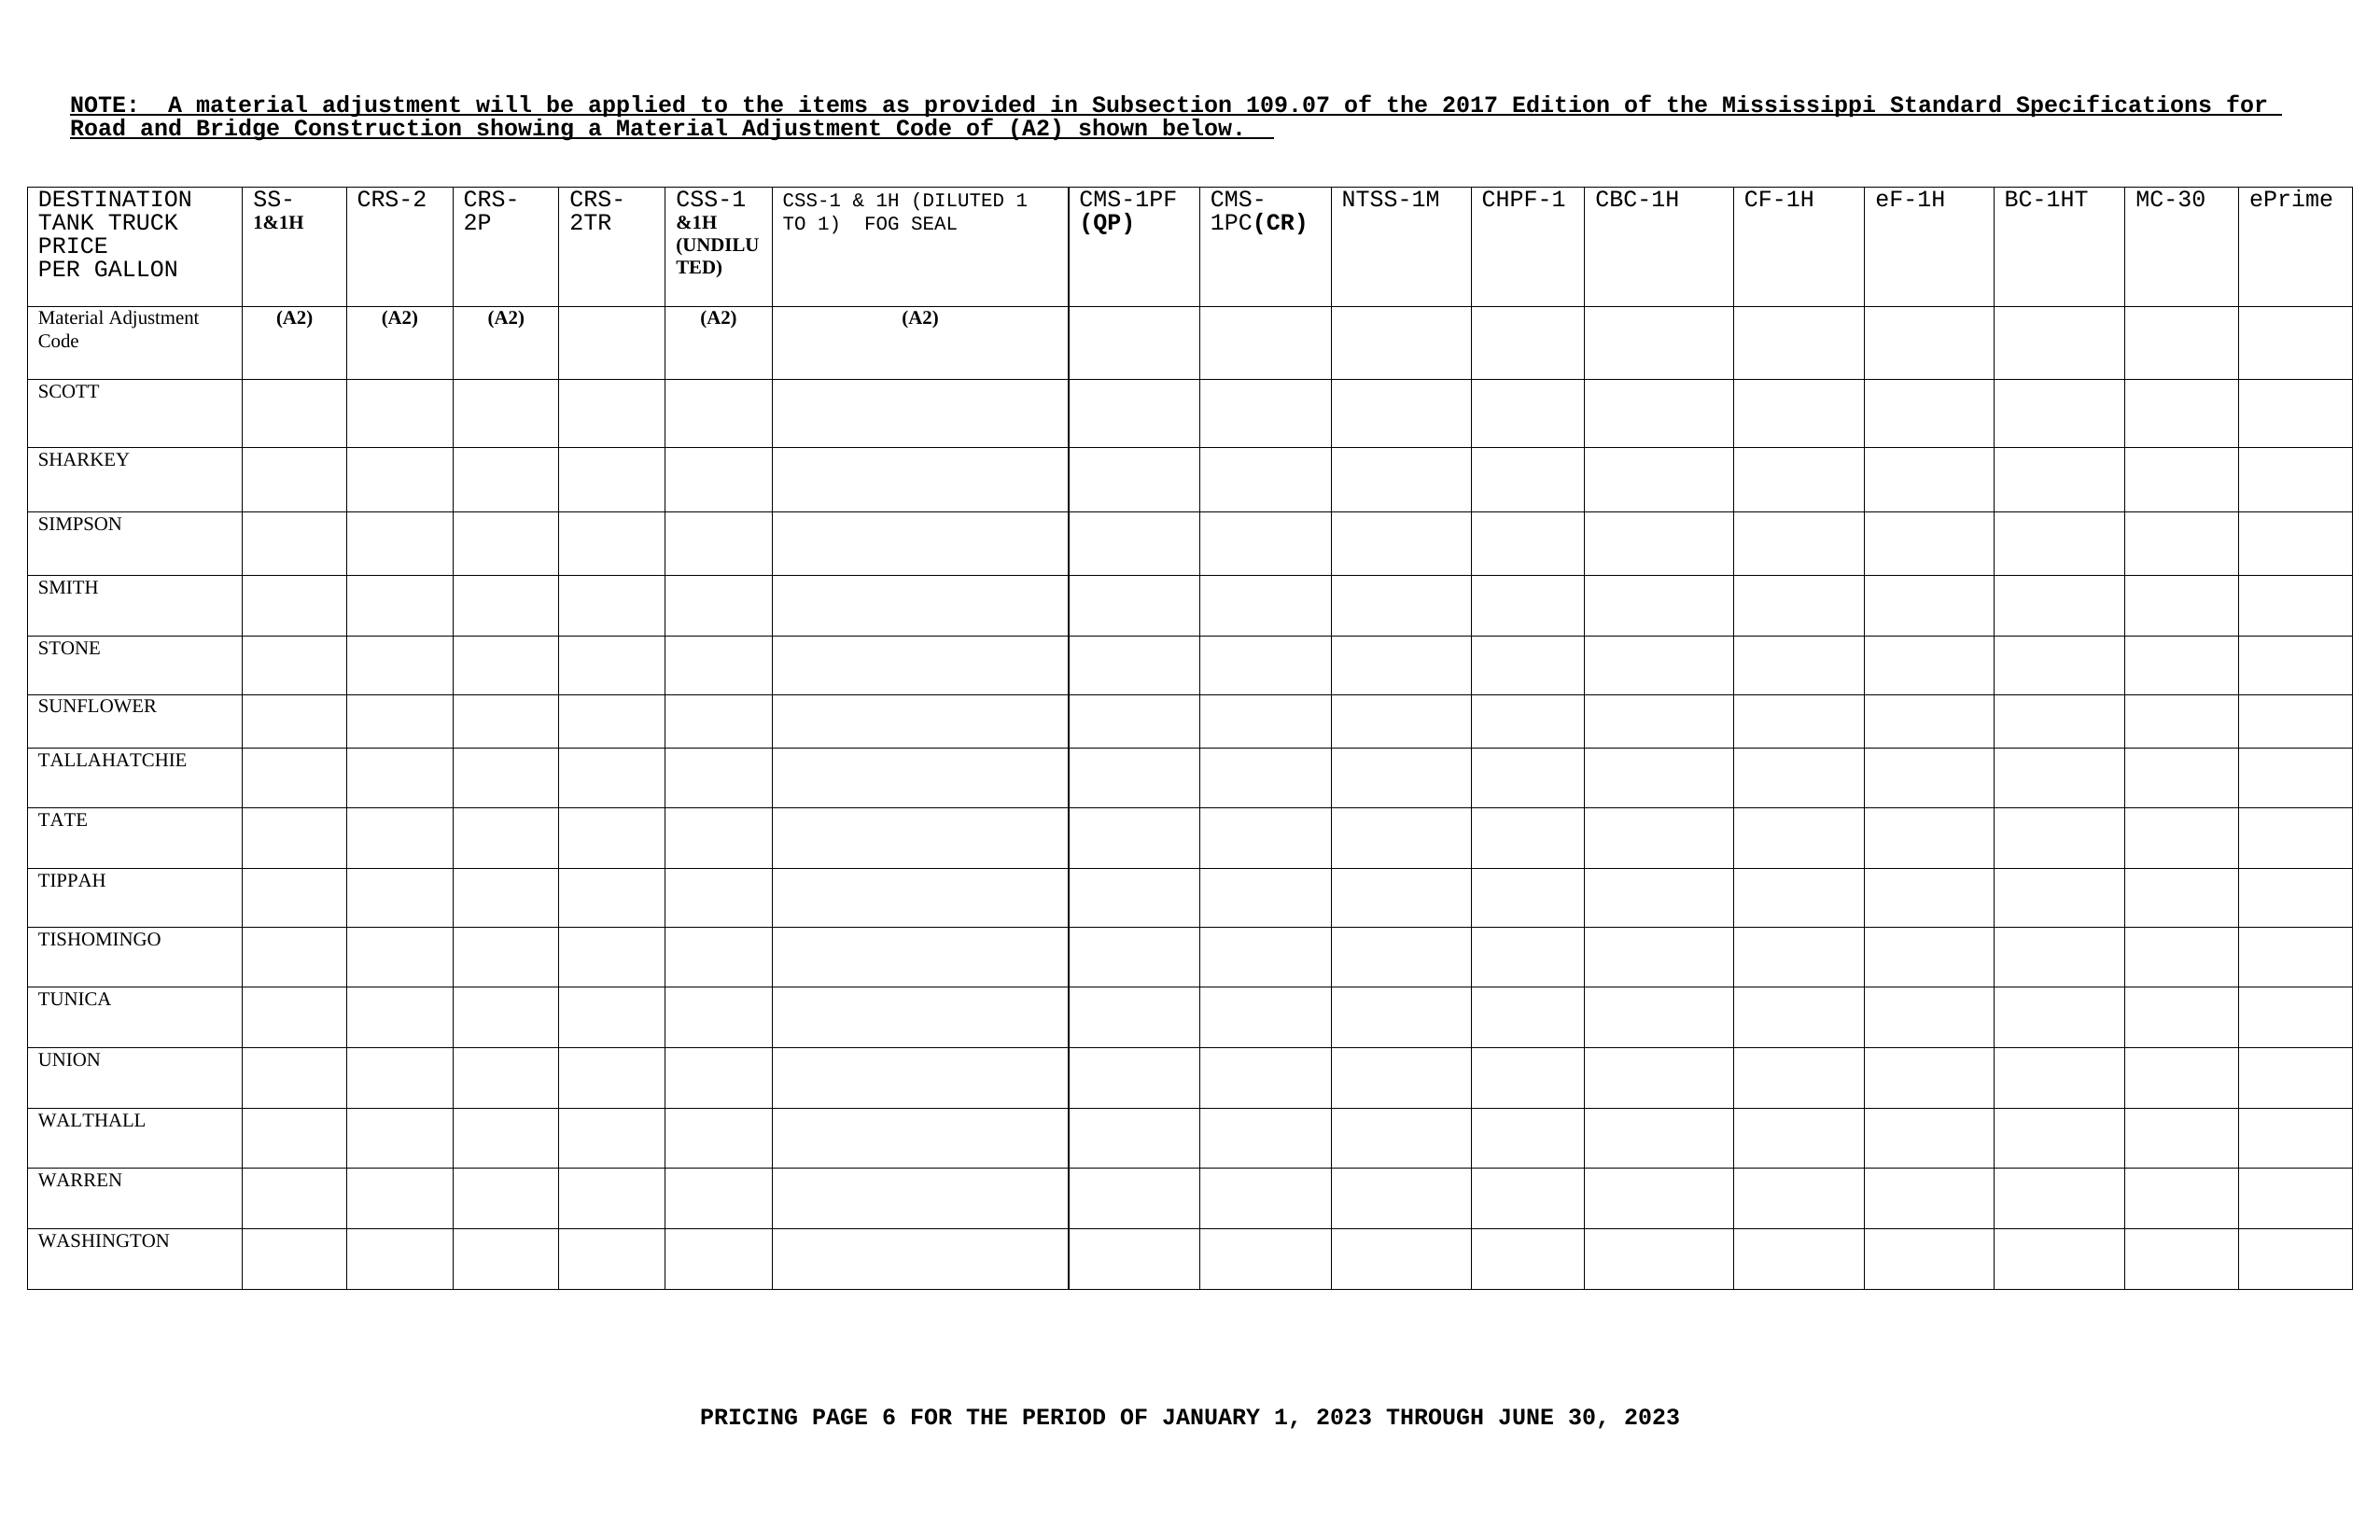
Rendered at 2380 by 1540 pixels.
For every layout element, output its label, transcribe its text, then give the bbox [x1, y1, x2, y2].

table_cell TUNICA [28, 987, 242, 1047]
table_cell [1585, 1169, 1733, 1228]
table_cell [1472, 637, 1584, 693]
table_cell [454, 1229, 558, 1289]
table_cell WALTHALL [28, 1109, 242, 1168]
table_cell [2125, 695, 2238, 748]
table_cell [1070, 576, 1199, 636]
table_cell [1734, 987, 1864, 1047]
table_cell [243, 749, 346, 807]
table_cell [1332, 1048, 1471, 1108]
table_cell [1070, 1048, 1199, 1108]
table_cell [243, 576, 346, 636]
table_cell [454, 1169, 558, 1228]
table_cell [2239, 380, 2352, 447]
table_cell [559, 1048, 665, 1108]
table_cell [1200, 307, 1331, 379]
table_cell [559, 448, 665, 511]
table_cell [2239, 869, 2352, 926]
table_cell Material Adjustment Code [28, 307, 242, 379]
table_cell [243, 695, 346, 748]
table_cell [665, 987, 772, 1047]
table_cell [454, 928, 558, 987]
table_header CSS-1 &1H (UNDILUTED) [665, 188, 772, 305]
table_cell [347, 695, 453, 748]
table_cell TIPPAH [28, 869, 242, 926]
table_cell [1865, 380, 1994, 447]
table_cell [1734, 576, 1864, 636]
table_cell [1332, 1109, 1471, 1168]
table_cell [1200, 928, 1331, 987]
table_header DESTINATION TANK TRUCK PRICE PER GALLON [28, 188, 242, 305]
table_cell [773, 576, 1068, 636]
table_cell [773, 1229, 1068, 1289]
table_cell [1734, 307, 1864, 379]
table_cell [1332, 869, 1471, 926]
table_cell [1472, 512, 1584, 575]
table_cell [1585, 869, 1733, 926]
table_header CBC-1H [1585, 188, 1733, 305]
table_cell [559, 576, 665, 636]
table_header BC-1HT [1995, 188, 2124, 305]
table_header CHPF-1 [1472, 188, 1584, 305]
table_cell [1332, 749, 1471, 807]
table_cell [1995, 869, 2124, 926]
table_cell [1200, 512, 1331, 575]
table_cell TATE [28, 808, 242, 868]
table_header MC-30 [2125, 188, 2238, 305]
table_cell [1865, 512, 1994, 575]
table_cell [1070, 1169, 1199, 1228]
table_cell [1865, 869, 1994, 926]
table_cell [773, 1109, 1068, 1168]
table_cell [2239, 808, 2352, 868]
table_cell [1734, 749, 1864, 807]
table_cell [243, 512, 346, 575]
table_cell UNION [28, 1048, 242, 1108]
table_cell [2239, 695, 2352, 748]
table_cell [2125, 512, 2238, 575]
table_cell [1995, 808, 2124, 868]
table_cell [1070, 448, 1199, 511]
table_cell [1585, 695, 1733, 748]
table_cell [1200, 576, 1331, 636]
table_cell [2239, 749, 2352, 807]
table_cell [1070, 637, 1199, 693]
table_cell [454, 1048, 558, 1108]
table_cell [1332, 1169, 1471, 1228]
table_cell [665, 1229, 772, 1289]
table_cell [2239, 1048, 2352, 1108]
table_header CRS-2TR [559, 188, 665, 305]
table_cell [665, 448, 772, 511]
table_cell [1585, 1109, 1733, 1168]
table_cell [1585, 749, 1733, 807]
table_cell [1200, 448, 1331, 511]
table_cell [2125, 1169, 2238, 1228]
table_cell [1995, 1169, 2124, 1228]
table_cell [2239, 637, 2352, 693]
table_cell [2125, 869, 2238, 926]
table_cell [1734, 637, 1864, 693]
table_cell [1734, 1048, 1864, 1108]
table_cell [454, 987, 558, 1047]
table_cell [1995, 512, 2124, 575]
table_cell [454, 808, 558, 868]
table_cell (A2) [243, 307, 346, 379]
table_cell [1734, 695, 1864, 748]
table_cell [1865, 987, 1994, 1047]
table_cell [1332, 928, 1471, 987]
table_cell [1734, 448, 1864, 511]
table_cell [1472, 307, 1584, 379]
table_cell [559, 1109, 665, 1168]
table_cell [559, 1169, 665, 1228]
table_cell [559, 987, 665, 1047]
table_cell [2125, 576, 2238, 636]
table_cell [2125, 1109, 2238, 1168]
table_cell [1332, 576, 1471, 636]
table_cell SIMPSON [28, 512, 242, 575]
table_cell SCOTT [28, 380, 242, 447]
table_cell [347, 1229, 453, 1289]
table_cell [665, 1169, 772, 1228]
table_cell [347, 380, 453, 447]
table_cell [1070, 749, 1199, 807]
table_cell [665, 1109, 772, 1168]
table_cell [1070, 307, 1199, 379]
table_cell [1472, 448, 1584, 511]
table_cell [559, 380, 665, 447]
table_cell [773, 1048, 1068, 1108]
table_cell [559, 928, 665, 987]
table_cell [559, 637, 665, 693]
table_cell (A2) [665, 307, 772, 379]
table_cell [1200, 1169, 1331, 1228]
table_cell [1865, 448, 1994, 511]
table_cell [1472, 869, 1584, 926]
table_cell [1585, 512, 1733, 575]
table_cell [347, 512, 453, 575]
table_cell [2125, 307, 2238, 379]
table_cell [773, 695, 1068, 748]
table_cell (A2) [347, 307, 453, 379]
table_cell [347, 987, 453, 1047]
table_cell [1585, 307, 1733, 379]
table_cell [2125, 448, 2238, 511]
table_cell [347, 1109, 453, 1168]
table_cell [347, 576, 453, 636]
table_cell [1472, 987, 1584, 1047]
table_cell [2125, 1048, 2238, 1108]
table_cell [1865, 1048, 1994, 1108]
table_cell [773, 987, 1068, 1047]
table_cell [1332, 987, 1471, 1047]
table_cell [1995, 448, 2124, 511]
table_cell [1734, 512, 1864, 575]
table_cell [1585, 928, 1733, 987]
table_header CMS-1PF (QP) [1070, 188, 1199, 305]
table_cell [559, 808, 665, 868]
table_cell [559, 749, 665, 807]
table_cell [773, 869, 1068, 926]
table_cell [1865, 808, 1994, 868]
table_header eF-1H [1865, 188, 1994, 305]
table_cell [773, 512, 1068, 575]
table_cell [1865, 307, 1994, 379]
table_cell [773, 808, 1068, 868]
table_cell [243, 1048, 346, 1108]
table_cell [1734, 1109, 1864, 1168]
table_cell [243, 448, 346, 511]
table_cell [1070, 869, 1199, 926]
table_cell [1995, 380, 2124, 447]
table_cell [559, 512, 665, 575]
table_cell [1472, 1169, 1584, 1228]
table_cell [1200, 1109, 1331, 1168]
table_cell [1070, 512, 1199, 575]
table_cell [243, 380, 346, 447]
table_cell TISHOMINGO [28, 928, 242, 987]
table_cell [1734, 380, 1864, 447]
table_cell [2239, 576, 2352, 636]
table_cell [454, 637, 558, 693]
table_cell [1995, 749, 2124, 807]
table_cell [665, 869, 772, 926]
table_cell [1472, 1048, 1584, 1108]
table_cell [665, 637, 772, 693]
table_cell [1734, 928, 1864, 987]
table_cell [1865, 1169, 1994, 1228]
table_cell [1995, 1109, 2124, 1168]
table_cell [454, 1109, 558, 1168]
table_cell [454, 576, 558, 636]
table_cell [1865, 695, 1994, 748]
table_cell [347, 448, 453, 511]
table_cell [1995, 928, 2124, 987]
table_cell [1865, 576, 1994, 636]
table_header CRS- 2P [454, 188, 558, 305]
table_cell [1472, 1109, 1584, 1168]
table_header CRS-2 [347, 188, 453, 305]
table_cell [347, 1048, 453, 1108]
table_cell [773, 928, 1068, 987]
table_cell [1070, 380, 1199, 447]
table_cell [773, 380, 1068, 447]
table_cell [1734, 869, 1864, 926]
table_cell [559, 307, 665, 379]
table_cell [1332, 637, 1471, 693]
table_cell [559, 869, 665, 926]
table_header CMS-1PC(CR) [1200, 188, 1331, 305]
table_cell [454, 512, 558, 575]
table_cell [1070, 987, 1199, 1047]
table_cell [454, 695, 558, 748]
table_cell [1070, 928, 1199, 987]
table_cell [773, 448, 1068, 511]
table_cell SUNFLOWER [28, 695, 242, 748]
table_cell STONE [28, 637, 242, 693]
table_cell [243, 808, 346, 868]
table_cell [1995, 1229, 2124, 1289]
table_cell [773, 637, 1068, 693]
table_cell [1995, 695, 2124, 748]
table_cell [1070, 695, 1199, 748]
table_cell [773, 1169, 1068, 1228]
table_cell [2125, 637, 2238, 693]
table_cell [665, 749, 772, 807]
table_cell [1472, 1229, 1584, 1289]
table_cell [665, 808, 772, 868]
table_header NTSS-1M [1332, 188, 1471, 305]
table_cell [243, 1109, 346, 1168]
table_cell [1200, 1048, 1331, 1108]
table_cell (A2) [773, 307, 1068, 379]
table_cell [1865, 749, 1994, 807]
table_cell WARREN [28, 1169, 242, 1228]
table_cell [1472, 749, 1584, 807]
table_cell [559, 1229, 665, 1289]
table_cell [1585, 1229, 1733, 1289]
table_cell [1585, 448, 1733, 511]
table_cell [347, 1169, 453, 1228]
table_cell [1995, 637, 2124, 693]
table_cell [454, 749, 558, 807]
table_cell [347, 749, 453, 807]
table_cell [773, 749, 1068, 807]
table_cell [2125, 928, 2238, 987]
table_cell [2125, 1229, 2238, 1289]
table_header ePrime [2239, 188, 2352, 305]
table_cell [1070, 1229, 1199, 1289]
table_cell [665, 512, 772, 575]
table_cell [347, 928, 453, 987]
table_cell [1734, 808, 1864, 868]
table_cell [347, 637, 453, 693]
table_cell [1332, 307, 1471, 379]
table_cell [2239, 448, 2352, 511]
table_cell [2239, 307, 2352, 379]
table_cell [2239, 928, 2352, 987]
table_cell [454, 380, 558, 447]
table_cell [243, 1169, 346, 1228]
table_cell [1472, 380, 1584, 447]
table_cell [2239, 1109, 2352, 1168]
table_cell [1200, 695, 1331, 748]
table_cell [665, 380, 772, 447]
table_cell [1472, 808, 1584, 868]
table_cell [665, 1048, 772, 1108]
table_cell [1585, 1048, 1733, 1108]
table_cell [1332, 512, 1471, 575]
table_cell [665, 576, 772, 636]
table_cell [1734, 1169, 1864, 1228]
table_cell [1332, 1229, 1471, 1289]
table_cell [1200, 987, 1331, 1047]
table_cell [243, 1229, 346, 1289]
table_cell [1995, 1048, 2124, 1108]
table_cell [1585, 637, 1733, 693]
table_cell [1585, 808, 1733, 868]
table_cell [1200, 808, 1331, 868]
table_cell [665, 695, 772, 748]
table_cell [1865, 928, 1994, 987]
text PRICING PAGE 6 FOR THE PERIOD OF JANUARY 1, 2023 THROUGH JUNE 30, 2023 [70, 1407, 2310, 1430]
table_cell [1200, 380, 1331, 447]
table_cell [2125, 380, 2238, 447]
table_cell [1332, 808, 1471, 868]
table_cell [1332, 380, 1471, 447]
table_cell [347, 869, 453, 926]
text NOTE: A material adjustment will be applied to the items as provided in Subsection 109.07 of the 2017 Edition of the Mississippi Standard Specifications for Road and Bridge Construction showing a Material Adjustment Code of (A2) shown below. [70, 93, 2310, 140]
table_cell [2239, 1169, 2352, 1228]
table_cell [1865, 1229, 1994, 1289]
table_cell [1585, 380, 1733, 447]
table_cell [1200, 637, 1331, 693]
table_cell [243, 928, 346, 987]
table_cell [1070, 808, 1199, 868]
table_cell [1472, 695, 1584, 748]
table_cell [1585, 987, 1733, 1047]
table_cell [1865, 1109, 1994, 1168]
table_cell [243, 869, 346, 926]
table_cell [2125, 749, 2238, 807]
table_cell [1200, 749, 1331, 807]
table_cell TALLAHATCHIE [28, 749, 242, 807]
table_cell WASHINGTON [28, 1229, 242, 1289]
table_cell [1472, 928, 1584, 987]
table_cell [2125, 808, 2238, 868]
table_cell [243, 987, 346, 1047]
table_cell [1472, 576, 1584, 636]
table_cell [243, 637, 346, 693]
table_cell [1200, 869, 1331, 926]
table_cell [1995, 987, 2124, 1047]
table_cell SMITH [28, 576, 242, 636]
table_cell (A2) [454, 307, 558, 379]
table_cell [1070, 1109, 1199, 1168]
table_cell [347, 808, 453, 868]
table_header CF-1H [1734, 188, 1864, 305]
table_cell [1734, 1229, 1864, 1289]
table_cell [1200, 1229, 1331, 1289]
table_cell [1332, 695, 1471, 748]
table_cell [2239, 512, 2352, 575]
table_cell [665, 928, 772, 987]
table_cell [1995, 307, 2124, 379]
table_cell [454, 448, 558, 511]
table_cell [2125, 987, 2238, 1047]
table_cell [1865, 637, 1994, 693]
table_cell [2239, 987, 2352, 1047]
table_cell [1995, 576, 2124, 636]
table_cell [1332, 448, 1471, 511]
table_cell [2239, 1229, 2352, 1289]
table_cell SHARKEY [28, 448, 242, 511]
table_header SS- 1&1H [243, 188, 346, 305]
table_cell [454, 869, 558, 926]
table_header CSS-1 & 1H (DILUTED 1 TO 1) FOG SEAL [773, 188, 1068, 305]
table_cell [1585, 576, 1733, 636]
table_cell [559, 695, 665, 748]
